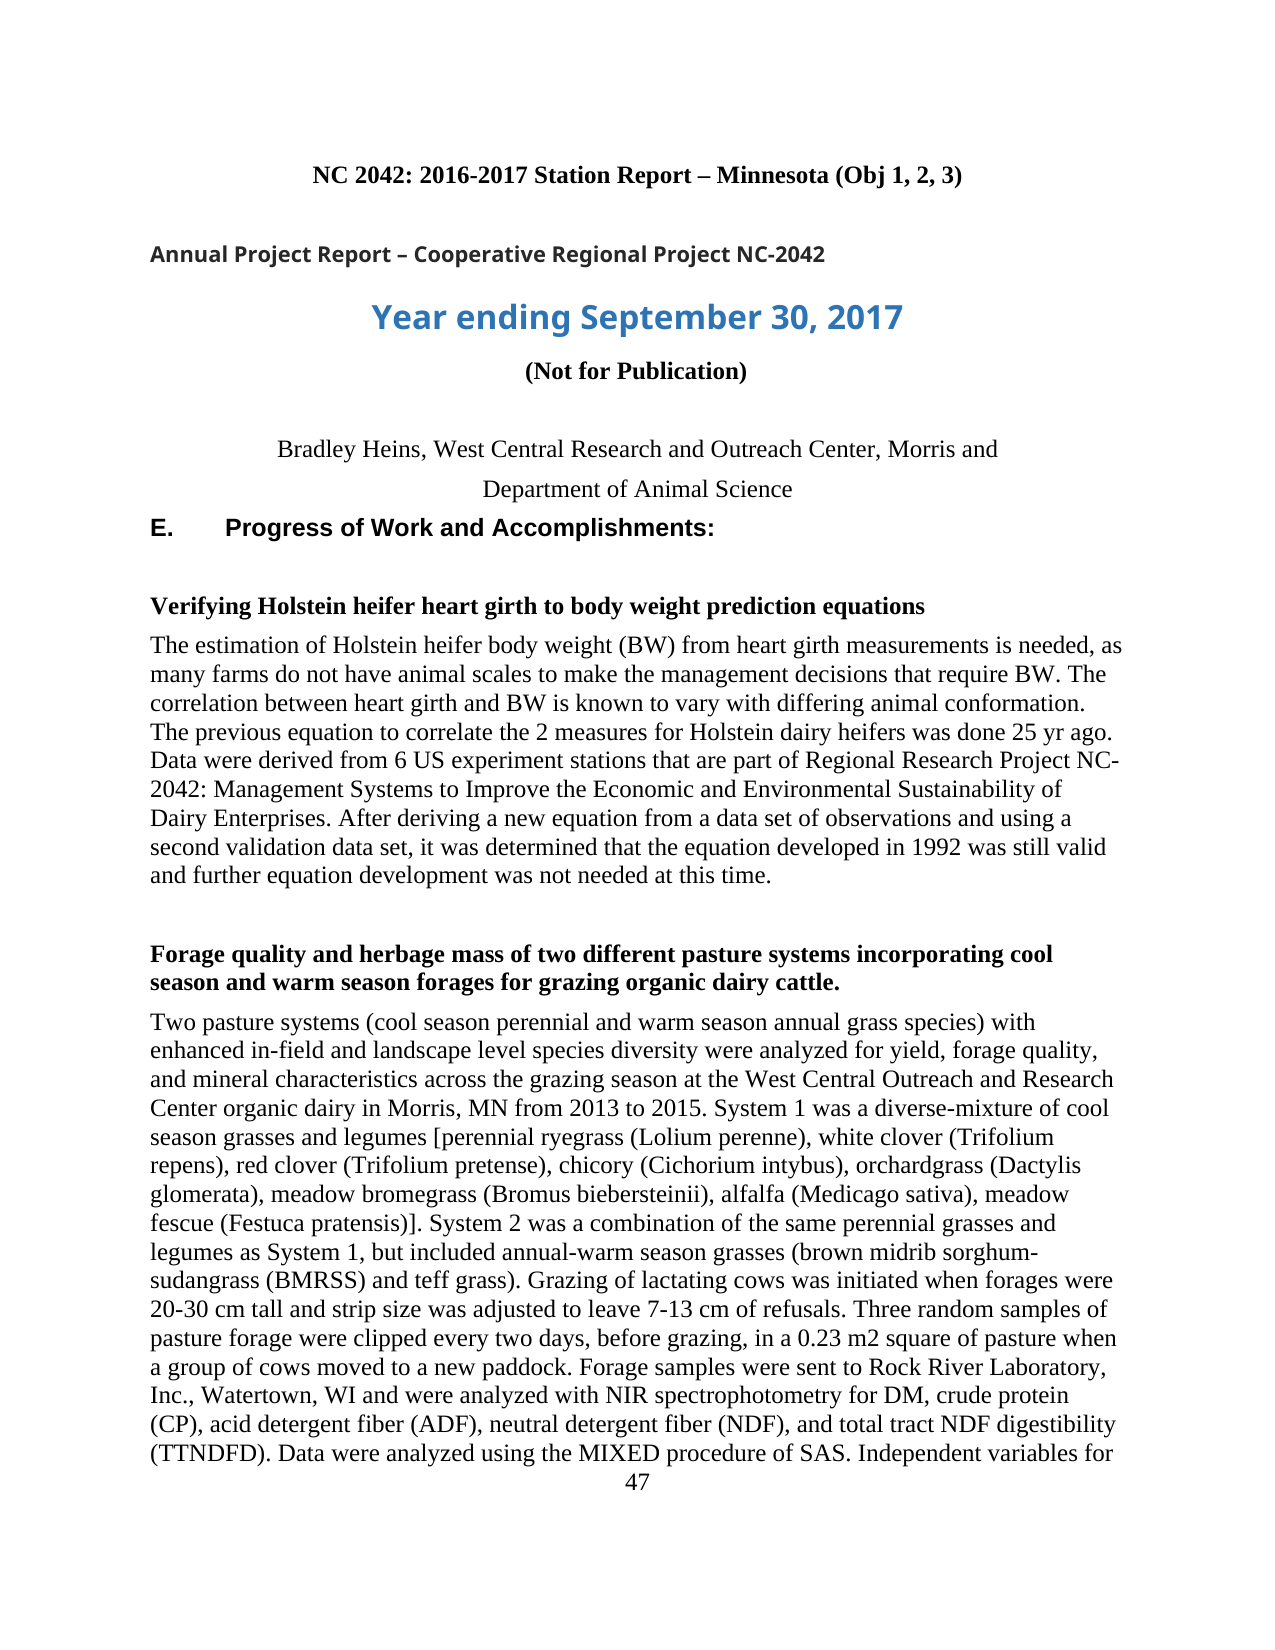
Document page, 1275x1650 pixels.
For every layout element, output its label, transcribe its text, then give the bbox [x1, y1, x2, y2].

text Bradley Heins, West Central Research and Outreach Center, Morris and [150, 434, 1125, 463]
subtitle Annual Project Report – Cooperative Regional Project NC-2042 [150, 239, 1125, 268]
text The estimation of Holstein heifer body weight (BW) from heart girth measurements is needed, as many farms do not have animal scales to make the management decisions that require BW. The correlation between heart girth and BW is known to vary with differing animal conformation. The previous equation to correlate the 2 measures for Holstein dairy heifers was done 25 yr ago. Data were derived from 6 US experiment stations that are part of Regional Research Project NC-2042: Management Systems to Improve the Economic and Environmental Sustainability of Dairy Enterprises. After deriving a new equation from a data set of observations and using a second validation data set, it was determined that the equation developed in 1992 was still valid and further equation development was not needed at this time. [150, 630, 1125, 889]
text Verifying Holstein heifer heart girth to body weight prediction equations [150, 591, 1125, 620]
text (Not for Publication) [150, 356, 1125, 385]
subtitle Year ending September 30, 2017 [150, 293, 1125, 339]
text NC 2042: 2016-2017 Station Report – Minnesota (Obj 1, 2, 3) [150, 160, 1125, 189]
text Forage quality and herbage mass of two different pasture systems incorporating cool season and warm season forages for grazing organic dairy cattle. [150, 939, 1125, 996]
list Progress of Work and Accomplishments: [150, 513, 1125, 542]
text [150, 1007, 1125, 1467]
text Department of Animal Science [150, 474, 1125, 502]
